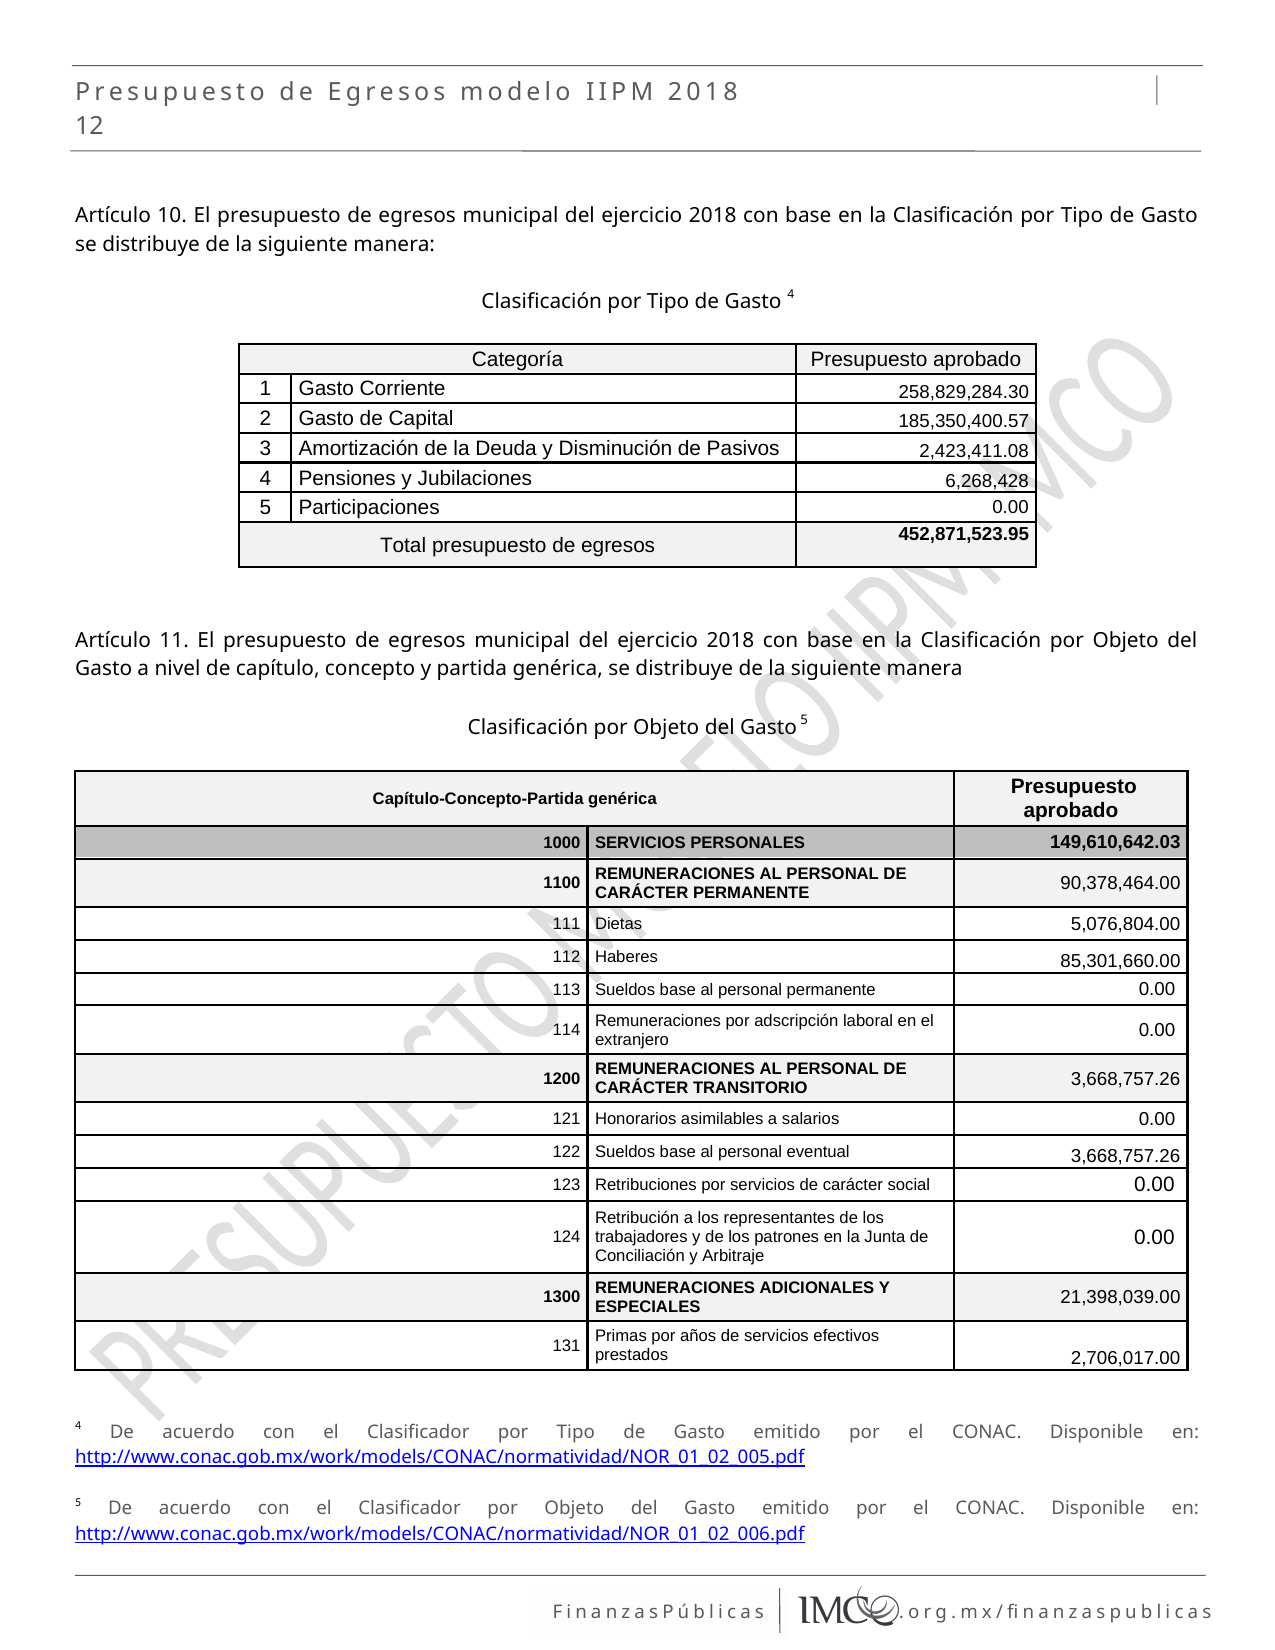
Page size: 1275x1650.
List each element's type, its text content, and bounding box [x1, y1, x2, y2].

table_cell 6,268,428 [797, 464, 1035, 491]
table_cell 0.00 [955, 1202, 1186, 1272]
table_cell 124 [76, 1202, 586, 1272]
table_cell SERVICIOS PERSONALES [589, 827, 953, 857]
table_cell 4 [240, 464, 290, 491]
table_cell Gasto Corriente [292, 375, 795, 402]
table_cell 113 [76, 974, 586, 1004]
table_cell 1000 [76, 827, 586, 857]
table_header Capítulo-Concepto-Partida genérica [76, 772, 953, 825]
table_cell Amortización de la Deuda y Disminución de Pasivos [292, 434, 795, 461]
table_cell 1300 [76, 1274, 586, 1320]
table_cell 3,668,757.26 [955, 1055, 1186, 1101]
table_cell Retribuciones por servicios de carácter social [589, 1169, 953, 1200]
table_cell 1200 [76, 1055, 586, 1101]
table_cell 5,076,804.00 [955, 908, 1186, 939]
table_cell 2 [240, 404, 290, 432]
table_cell Participaciones [292, 493, 795, 521]
text Artículo 10. El presupuesto de egresos municipal del ejercicio 2018 con base en la Clasificación por Tipo de Gasto se distribuye de la siguiente manera: [75, 201, 1200, 257]
table_cell Remuneraciones por adscripción laboral en el extranjero [589, 1006, 953, 1053]
table_cell 122 [76, 1136, 586, 1167]
table_cell REMUNERACIONES ADICIONALES Y ESPECIALES [589, 1274, 953, 1320]
table_cell Haberes [589, 941, 953, 972]
table_cell 21,398,039.00 [955, 1274, 1186, 1320]
table_cell 2,423,411.08 [797, 434, 1035, 461]
table_cell Pensiones y Jubilaciones [292, 464, 795, 491]
table_cell 3,668,757.26 [955, 1136, 1186, 1167]
table_cell 0.00 [955, 1006, 1186, 1053]
table_cell Retribución a los representantes de los trabajadores y de los patrones en la Junta de Conciliación y Arbitraje [589, 1202, 953, 1272]
text Clasificación por Tipo de Gasto [75, 286, 1200, 314]
table_cell 121 [76, 1103, 586, 1134]
table_cell 0.00 [955, 974, 1186, 1004]
table_cell Dietas [589, 908, 953, 939]
text Clasificación por Objeto del Gasto [75, 710, 1200, 742]
table_header Presupuesto aprobado [955, 772, 1186, 825]
table_cell 452,871,523.95 [797, 523, 1035, 566]
table_cell Sueldos base al personal permanente [589, 974, 953, 1004]
table_cell 3 [240, 434, 290, 461]
table_cell 5 [240, 493, 290, 521]
table_cell 149,610,642.03 [955, 827, 1186, 857]
table_cell 258,829,284.30 [797, 375, 1035, 402]
table_cell 0.00 [955, 1103, 1186, 1134]
table_header Presupuesto aprobado [797, 345, 1035, 372]
table_cell 1100 [76, 860, 586, 906]
table_cell 114 [76, 1006, 586, 1053]
table_cell 90,378,464.00 [955, 860, 1186, 906]
table_cell Gasto de Capital [292, 404, 795, 432]
table_cell Total presupuesto de egresos [240, 523, 795, 566]
table_cell REMUNERACIONES AL PERSONAL DE CARÁCTER TRANSITORIO [589, 1055, 953, 1101]
table_cell 0.00 [955, 1169, 1186, 1200]
table_cell REMUNERACIONES AL PERSONAL DE CARÁCTER PERMANENTE [589, 860, 953, 906]
table_cell 131 [76, 1322, 586, 1368]
table_cell 111 [76, 908, 586, 939]
table_cell Honorarios asimilables a salarios [589, 1103, 953, 1134]
table_cell 112 [76, 941, 586, 972]
table_cell 1 [240, 375, 290, 402]
table_header Categoría [240, 345, 795, 372]
table_cell 85,301,660.00 [955, 941, 1186, 972]
table_cell Sueldos base al personal eventual [589, 1136, 953, 1167]
table_cell 185,350,400.57 [797, 404, 1035, 432]
table_cell Primas por años de servicios efectivos prestados [589, 1322, 953, 1368]
table_cell 2,706,017.00 [955, 1322, 1186, 1368]
text Artículo 11. El presupuesto de egresos municipal del ejercicio 2018 con base en la Clasificación por Objeto del Gasto a nivel de capítulo, concepto y partida genérica, se distribuye de la siguiente manera [75, 625, 1200, 682]
table_cell 123 [76, 1169, 586, 1200]
table_cell 0.00 [797, 493, 1035, 521]
